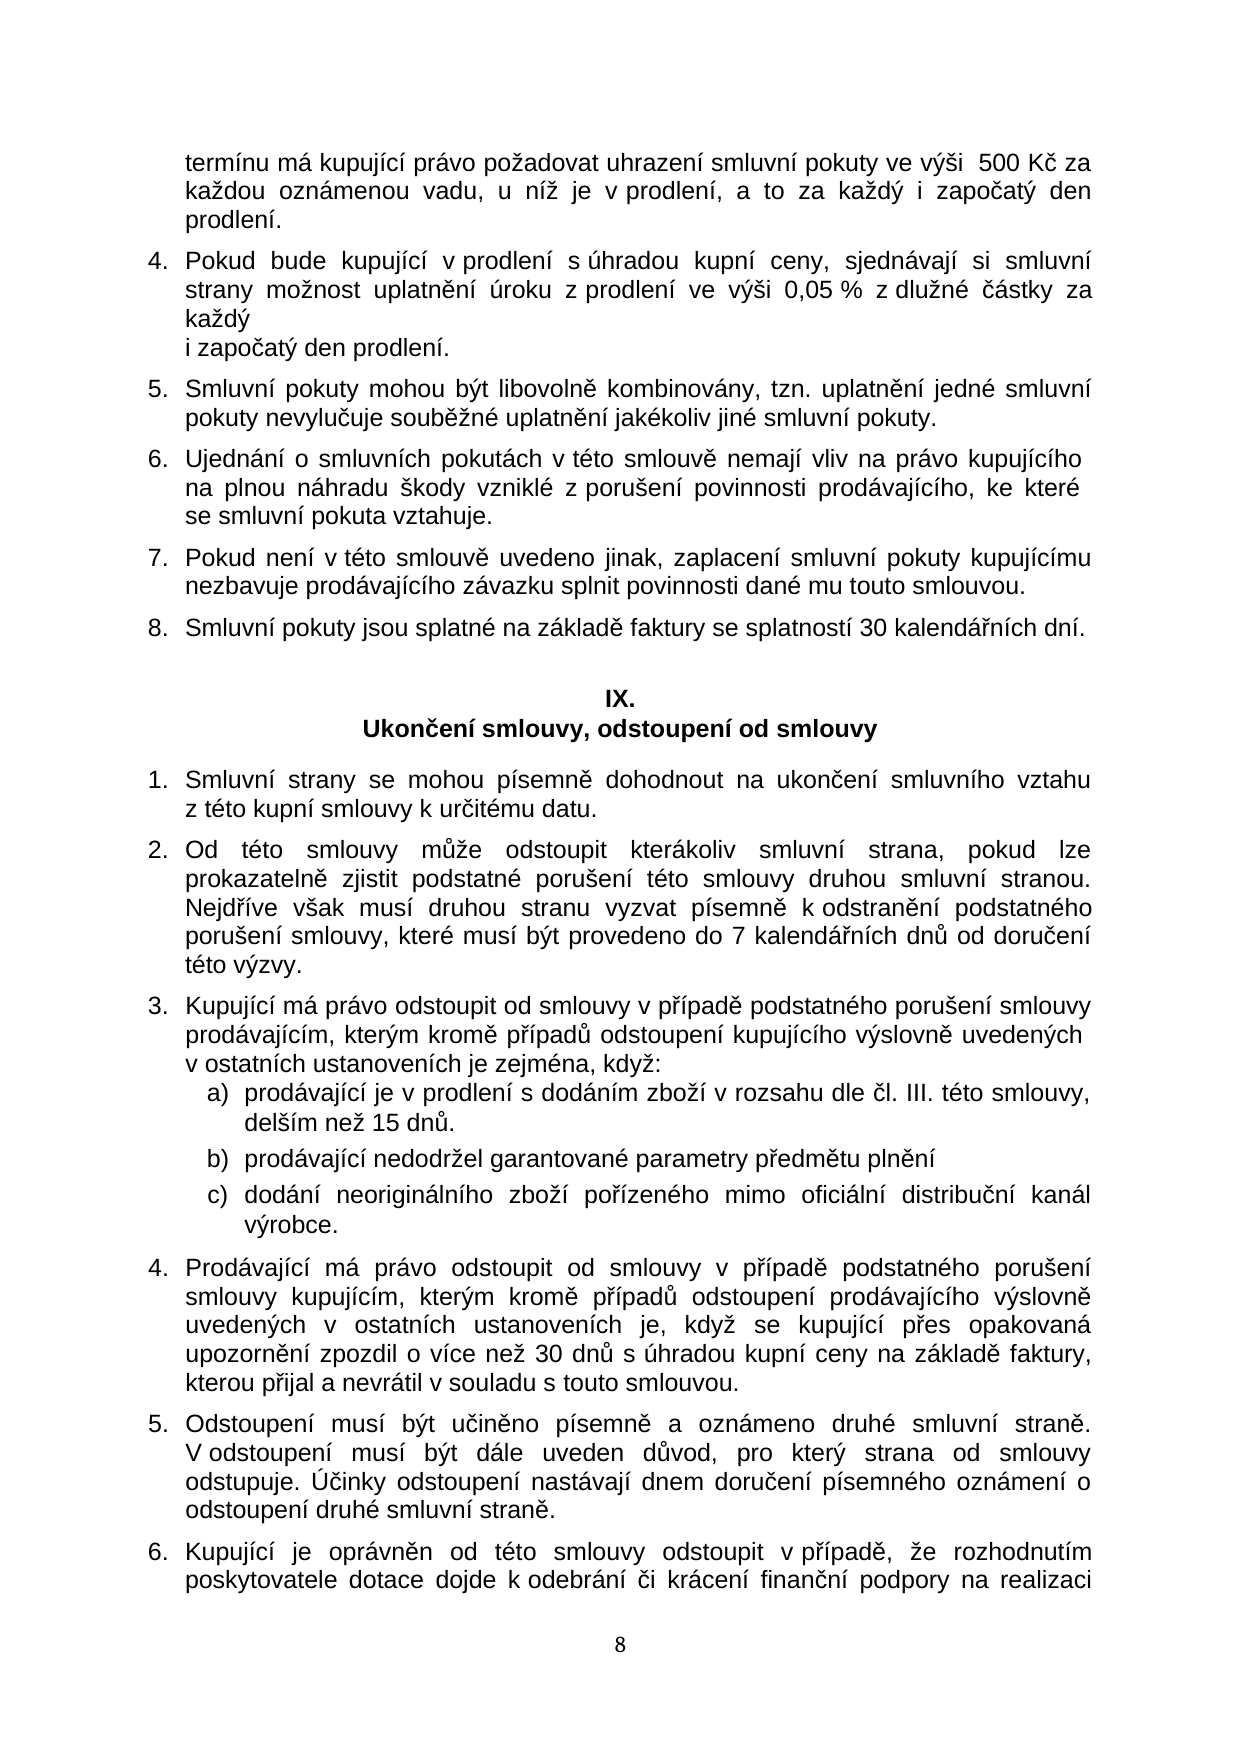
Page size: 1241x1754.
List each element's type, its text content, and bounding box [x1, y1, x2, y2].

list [148, 1537, 1093, 1594]
list prodávající je v prodlení s dodáním zboží v rozsahu dle čl. III. této smlouvy, delším než 15 dnů. [207, 1077, 1093, 1136]
list Ujednání o smluvních pokutách v této smlouvě nemají vliv na právo kupujícího na plnou náhradu škody vzniklé z porušení povinnosti prodávajícího, ke které se smluvní pokuta vztahuje. [148, 444, 1093, 530]
list Smluvní pokuty jsou splatné na základě faktury se splatností 30 kalendářních dní. [148, 613, 1093, 641]
list Kupující má právo odstoupit od smlouvy v případě podstatného porušení smlouvy prodávajícím, kterým kromě případů odstoupení kupujícího výslovně uvedených v ostatních ustanoveních je zejména, když: [148, 991, 1093, 1077]
list Od této smlouvy může odstoupit kterákoliv smluvní strana, pokud lze prokazatelně zjistit podstatné porušení této smlouvy druhou smluvní stranou. Nejdříve však musí druhou stranu vyzvat písemně k odstranění podstatného porušení smlouvy, které musí být provedeno do 7 kalendářních dnů od doručení této výzvy. [148, 835, 1093, 979]
list Pokud bude kupující v prodlení s úhradou kupní ceny, sjednávají si smluvní strany možnost uplatnění úroku z prodlení ve výši 0,05 % z dlužné částky za každý i započatý den prodlení. [148, 246, 1093, 361]
list Smluvní strany se mohou písemně dohodnout na ukončení smluvního vztahu z této kupní smlouvy k určitému datu. [148, 765, 1093, 822]
list Ukončení smlouvy, odstoupení od smlouvy [148, 714, 1093, 743]
list Odstoupení musí být učiněno písemně a oznámeno druhé smluvní straně. V odstoupení musí být dále uveden důvod, pro který strana od smlouvy odstupuje. Účinky odstoupení nastávají dnem doručení písemného oznámení o odstoupení druhé smluvní straně. [148, 1409, 1093, 1524]
list Pokud není v této smlouvě uvedeno jinak, zaplacení smluvní pokuty kupujícímu nezbavuje prodávajícího závazku splnit povinnosti dané mu touto smlouvou. [148, 543, 1093, 600]
list Smluvní pokuty mohou být libovolně kombinovány, tzn. uplatnění jedné smluvní pokuty nevylučuje souběžné uplatnění jakékoliv jiné smluvní pokuty. [148, 374, 1093, 431]
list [148, 148, 1093, 234]
list dodání neoriginálního zboží pořízeného mimo oficiální distribuční kanál výrobce. [207, 1180, 1093, 1239]
list Prodávající má právo odstoupit od smlouvy v případě podstatného porušení smlouvy kupujícím, kterým kromě případů odstoupení prodávajícího výslovně uvedených v ostatních ustanoveních je, když se kupující přes opakovaná upozornění zpozdil o více než 30 dnů s úhradou kupní ceny na základě faktury, kterou přijal a nevrátil v souladu s touto smlouvou. [148, 1253, 1093, 1397]
list prodávající nedodržel garantované parametry předmětu plnění [207, 1144, 1093, 1173]
text IX. [148, 684, 1093, 713]
